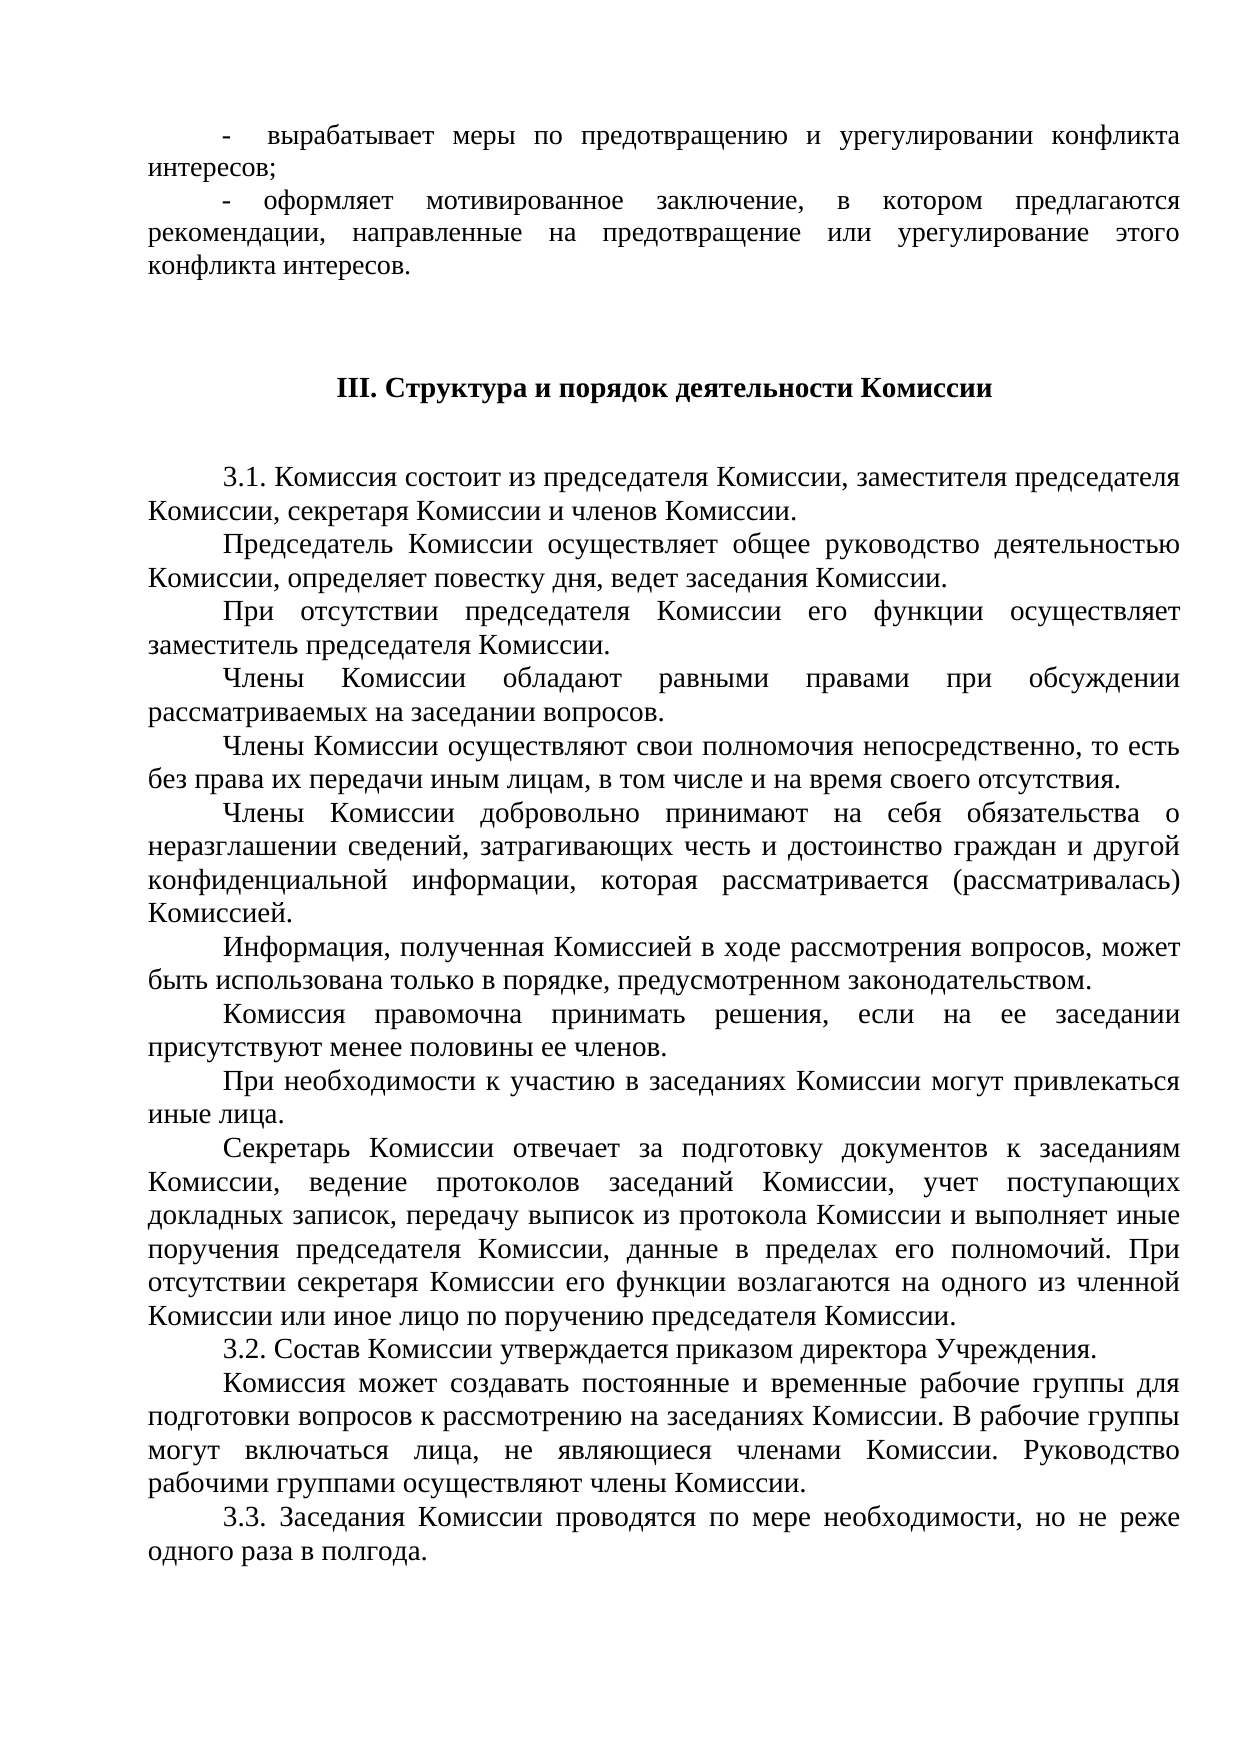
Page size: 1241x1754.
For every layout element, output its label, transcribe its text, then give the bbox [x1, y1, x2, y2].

text Члены Комиссии обладают равными правами при обсуждении рассматриваемых на заседании вопросов. [148, 661, 1181, 728]
text - вырабатывает меры по предотвращению и урегулировании конфликта интересов; [148, 118, 1181, 183]
text - оформляет мотивированное заключение, в котором предлагаются рекомендации, направленные на предотвращение или урегулирование этого конфликта интересов. [148, 183, 1181, 280]
text 3.1. Комиссия состоит из председателя Комиссии, заместителя председателя Комиссии, секретаря Комиссии и членов Комиссии. [148, 459, 1181, 526]
text III. Структура и порядок деятельности Комиссии [148, 370, 1181, 403]
text При необходимости к участию в заседаниях Комиссии могут привлекаться иные лица. [148, 1063, 1181, 1130]
text Члены Комиссии осуществляют свои полномочия непосредственно, то есть без права их передачи иным лицам, в том числе и на время своего отсутствия. [148, 728, 1181, 795]
text Члены Комиссии добровольно принимают на себя обязательства о неразглашении сведений, затрагивающих честь и достоинство граждан и другой конфиденциальной информации, которая рассматривается (рассматривалась) Комиссией. [148, 795, 1181, 929]
text При отсутствии председателя Комиссии его функции осуществляет заместитель председателя Комиссии. [148, 593, 1181, 661]
text Секретарь Комиссии отвечает за подготовку документов к заседаниям Комиссии, ведение протоколов заседаний Комиссии, учет поступающих докладных записок, передачу выписок из протокола Комиссии и выполняет иные поручения председателя Комиссии, данные в пределах его полномочий. При отсутствии секретаря Комиссии его функции возлагаются на одного из членной Комиссии или иное лицо по поручению председателя Комиссии. [148, 1130, 1181, 1331]
text Комиссия может создавать постоянные и временные рабочие группы для подготовки вопросов к рассмотрению на заседаниях Комиссии. В рабочие группы могут включаться лица, не являющиеся членами Комиссии. Руководство рабочими группами осуществляют члены Комиссии. [148, 1365, 1181, 1499]
text 3.3. Заседания Комиссии проводятся по мере необходимости, но не реже одного раза в полгода. [148, 1499, 1181, 1566]
text 3.2. Состав Комиссии утверждается приказом директора Учреждения. [148, 1331, 1181, 1365]
text Комиссия правомочна принимать решения, если на ее заседании присутствуют менее половины ее членов. [148, 996, 1181, 1063]
text Информация, полученная Комиссией в ходе рассмотрения вопросов, может быть использована только в порядке, предусмотренном законодательством. [148, 929, 1181, 996]
text Председатель Комиссии осуществляет общее руководство деятельностью Комиссии, определяет повестку дня, ведет заседания Комиссии. [148, 526, 1181, 593]
